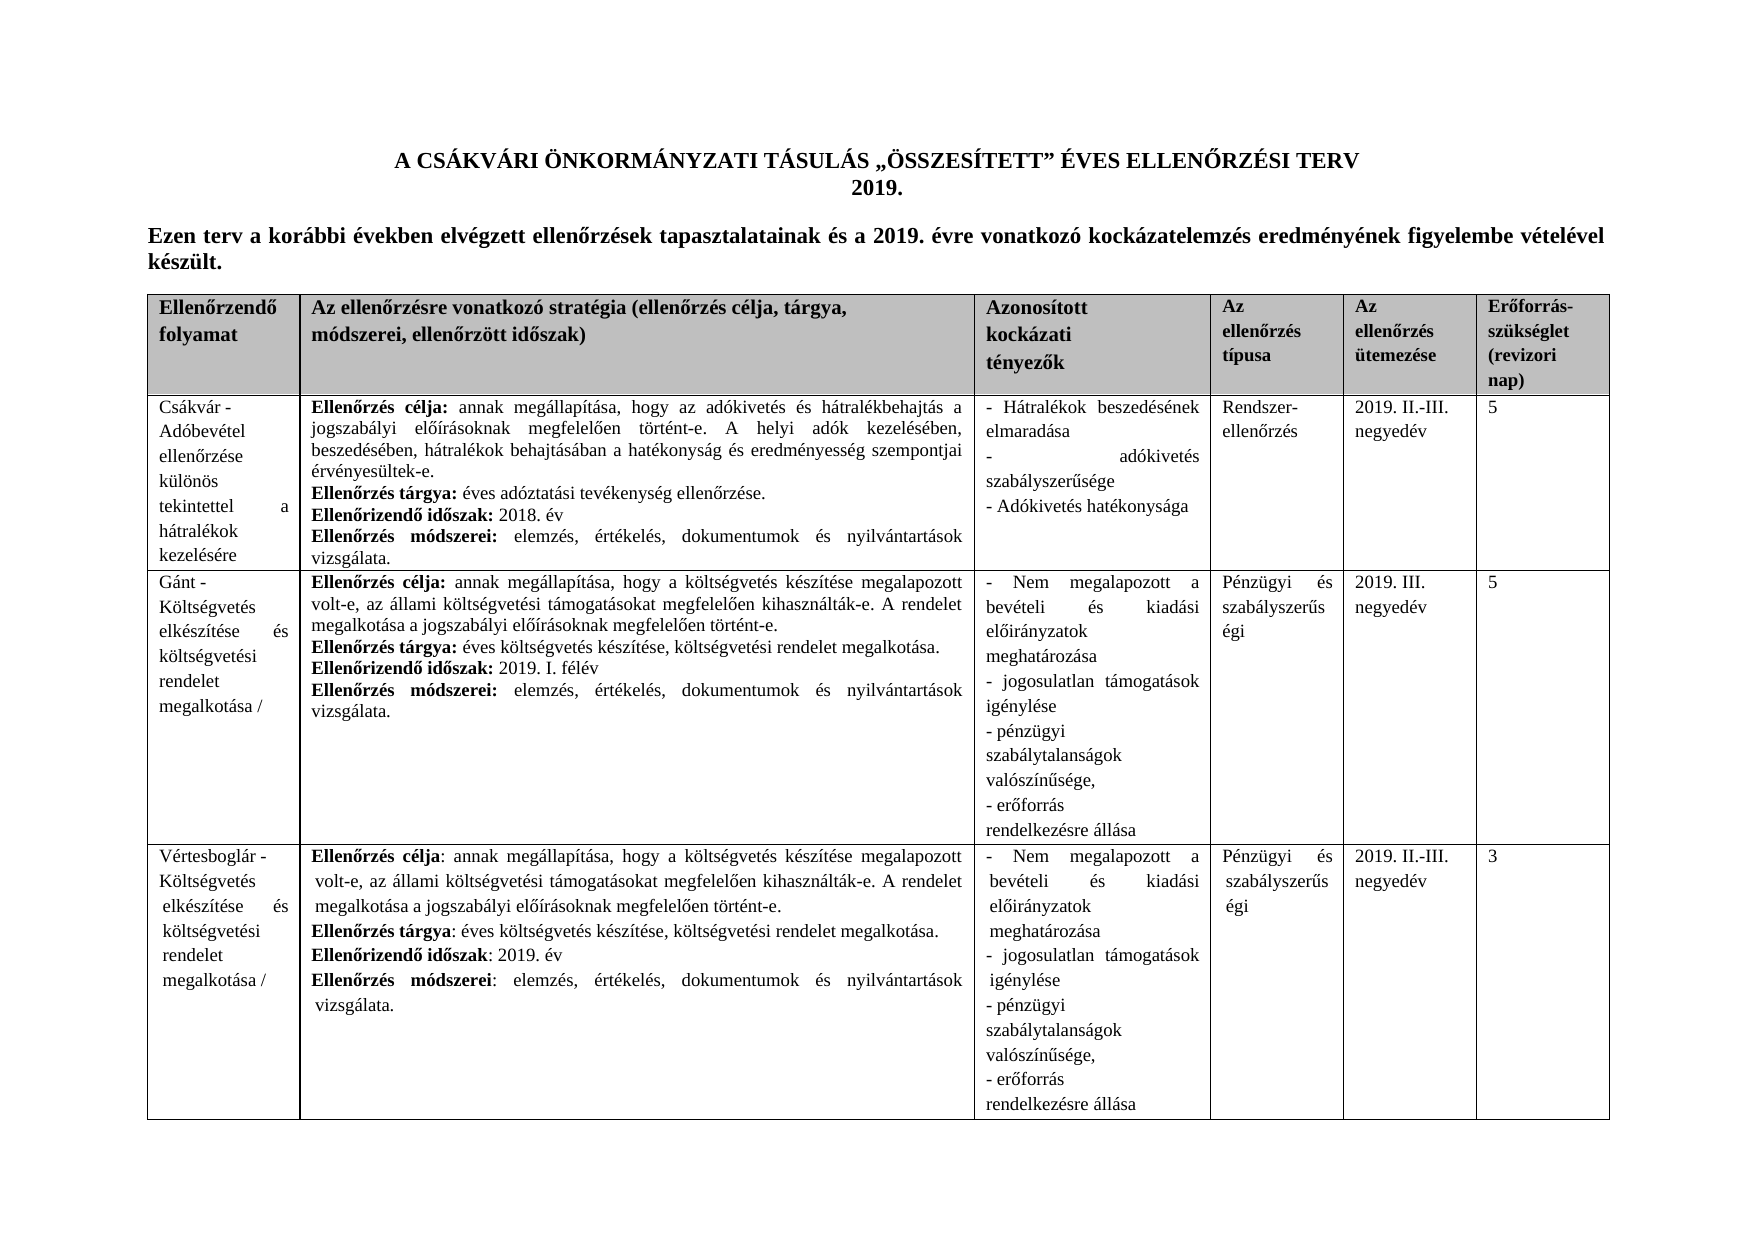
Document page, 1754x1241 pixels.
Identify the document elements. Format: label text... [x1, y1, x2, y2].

table_cell Csákvár - Adóbevétel ellenőrzése különös tekintettel a hátralékok kezelésére [148, 396, 299, 570]
table_cell Gánt - Költségvetés elkészítése és költségvetési rendelet megalkotása / [148, 571, 299, 844]
table_cell 5 [1477, 571, 1609, 844]
table_cell 2019. II.-III. negyedév [1344, 396, 1476, 570]
table_cell 5 [1477, 396, 1609, 570]
text A Csákvári önkormányzati tásulás „összesített” ÉVES ELLENŐRZÉSI TERV [148, 148, 1606, 174]
table_cell Rendszer-ellenőrzés [1211, 396, 1343, 570]
table_header Az ellenőrzés típusa [1211, 295, 1343, 394]
table_cell 2019. III. negyedév [1344, 571, 1476, 844]
table_header Az ellenőrzés ütemezése [1344, 295, 1476, 394]
table_header Ellenőrzendő folyamat [148, 295, 299, 394]
table_cell Vértesboglár - Költségvetés elkészítése és költségvetési rendelet megalkotása / [148, 845, 299, 1118]
table_cell Ellenőrzés célja: annak megállapítása, hogy az adókivetés és hátralékbehajtás a jogszabályi előírásoknak megfelelően történt-e. A helyi adók kezelésében, beszedésében, hátralékok behajtásában a hatékonyság és eredményesség szempontjai érvényesültek-e. Ellenőrzés tárgya: éves adóztatási tevékenység ellenőrzése. Ellenőrizendő időszak: 2018. év Ellenőrzés módszerei: elemzés, értékelés, dokumentumok és nyilvántartások vizsgálata. [301, 396, 974, 570]
text 2019. [148, 174, 1606, 200]
table_header Az ellenőrzésre vonatkozó stratégia (ellenőrzés célja, tárgya, módszerei, ellenőrzött időszak) [301, 295, 974, 394]
table_header Erőforrás-szükséglet (revizori nap) [1477, 295, 1609, 394]
table_cell 3 [1477, 845, 1609, 1118]
table_cell Ellenőrzés célja: annak megállapítása, hogy a költségvetés készítése megalapozott volt-e, az állami költségvetési támogatásokat megfelelően kihasználták-e. A rendelet megalkotása a jogszabályi előírásoknak megfelelően történt-e. Ellenőrzés tárgya: éves költségvetés készítése, költségvetési rendelet megalkotása. Ellenőrizendő időszak: 2019. I. félév Ellenőrzés módszerei: elemzés, értékelés, dokumentumok és nyilvántartások vizsgálata. [301, 571, 974, 844]
text Ezen terv a korábbi években elvégzett ellenőrzések tapasztalatainak és a 2019. évre vonatkozó kockázatelemzés eredményének figyelembe vételével készült. [148, 222, 1606, 274]
table_cell 2019. II.-III. negyedév [1344, 845, 1476, 1118]
table_header Azonosított kockázati tényezők [975, 295, 1210, 394]
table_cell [1211, 845, 1343, 1118]
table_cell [975, 845, 1210, 1118]
table_cell - Hátralékok beszedésének elmaradása - adókivetés szabályszerűsége - Adókivetés hatékonysága [975, 396, 1210, 570]
table_cell Ellenőrzés célja: annak megállapítása, hogy a költségvetés készítése megalapozott volt-e, az állami költségvetési támogatásokat megfelelően kihasználták-e. A rendelet megalkotása a jogszabályi előírásoknak megfelelően történt-e. Ellenőrzés tárgya: éves költségvetés készítése, költségvetési rendelet megalkotása. Ellenőrizendő időszak: 2019. év Ellenőrzés módszerei: elemzés, értékelés, dokumentumok és nyilvántartások vizsgálata. [301, 845, 974, 1118]
table_cell Pénzügyi és szabályszerűségi [1211, 571, 1343, 844]
